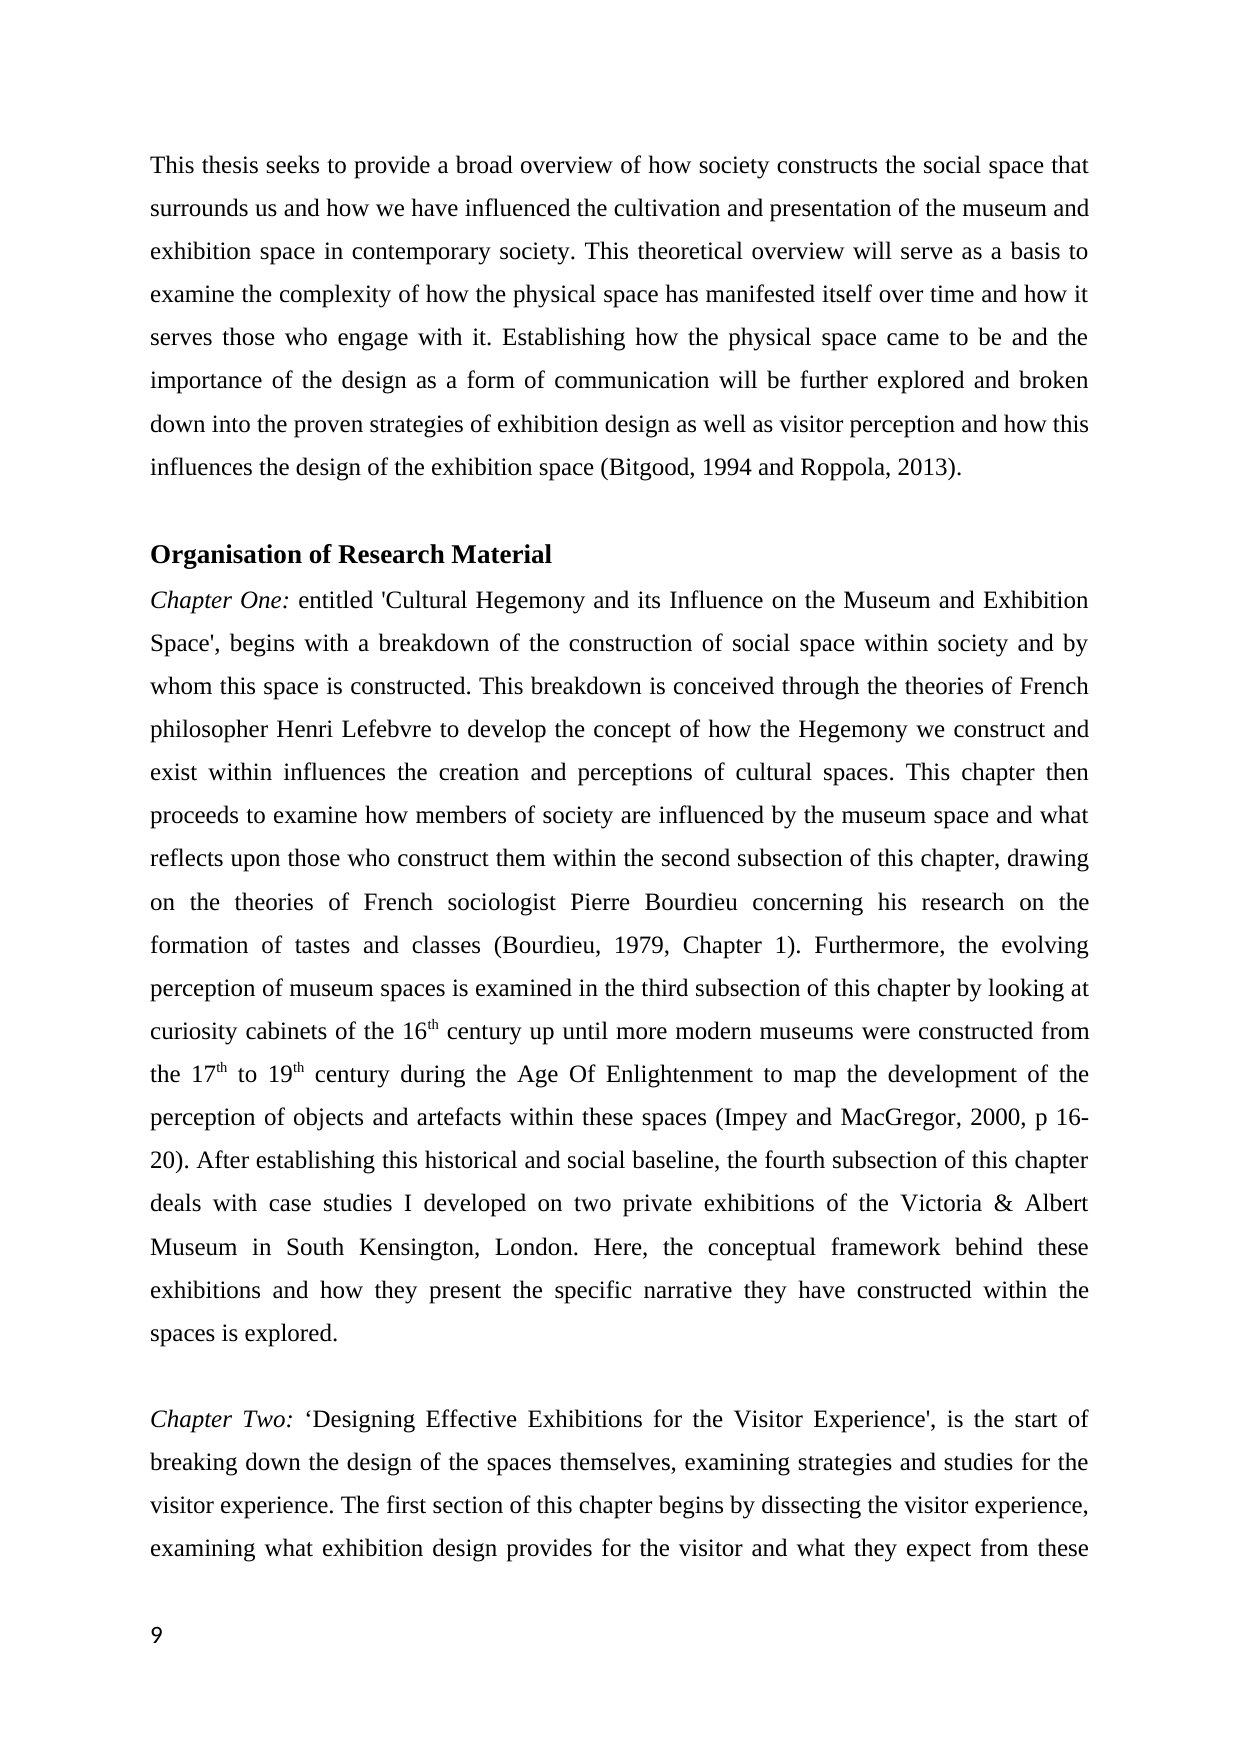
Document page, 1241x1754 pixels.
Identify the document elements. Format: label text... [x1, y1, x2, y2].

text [150, 150, 1090, 222]
text Organisation of Research Material [150, 718, 1090, 749]
text This thesis seeks to provide a broad overview of how society constructs the social space that surrounds us and how we have influenced the cultivation and presentation of the museum and exhibition space in contemporary society. This theoretical overview will serve as a basis to examine the complexity of how the physical space has manifested itself over time and how it serves those who engage with it. Establishing how the physical space came to be and the importance of the design as a form of communication will be further explored and broken down into the proven strategies of exhibition design as well as visitor perception and how this influences the design of the exhibition space (Bitgood, 1994 and Roppola, 2013). [150, 329, 1090, 660]
text Research Aims and Objectives [150, 283, 1090, 314]
text Chapter One: entitled 'Cultural Hegemony and its Influence on the Museum and Exhibition Space', begins with a breakdown of the construction of social space within society and by whom this space is constructed. This breakdown is conceived through the theories of French philosopher Henri Lefebvre to develop the concept of how the Hegemony we construct and exist within influences the creation and perceptions of cultural spaces. This chapter then proceeds to examine how members of society are influenced by the museum space and what reflects upon those who construct them within the second subsection of this chapter, drawing on the theories of French sociologist Pierre Bourdieu concerning his research on the formation of tastes and classes (Bourdieu, 1979, Chapter 1). Furthermore, the evolving perception of museum spaces is examined in the third subsection of this chapter by looking at curiosity cabinets of the 16th century up until more modern museums were constructed from the 17th to 19th century during the Age Of Enlightenment to map the development of the perception of objects and artefacts within these spaces (Impey and MacGregor, 2000, p 16-20). After establishing this historical and social baseline, the fourth subsection of this chapter deals with case studies I developed on two private exhibitions of the Victoria & Albert Museum in South Kensington, London. Here, the conceptual framework behind these exhibitions and how they present the specific narrative they have constructed within the spaces is explored. [150, 764, 1090, 1526]
